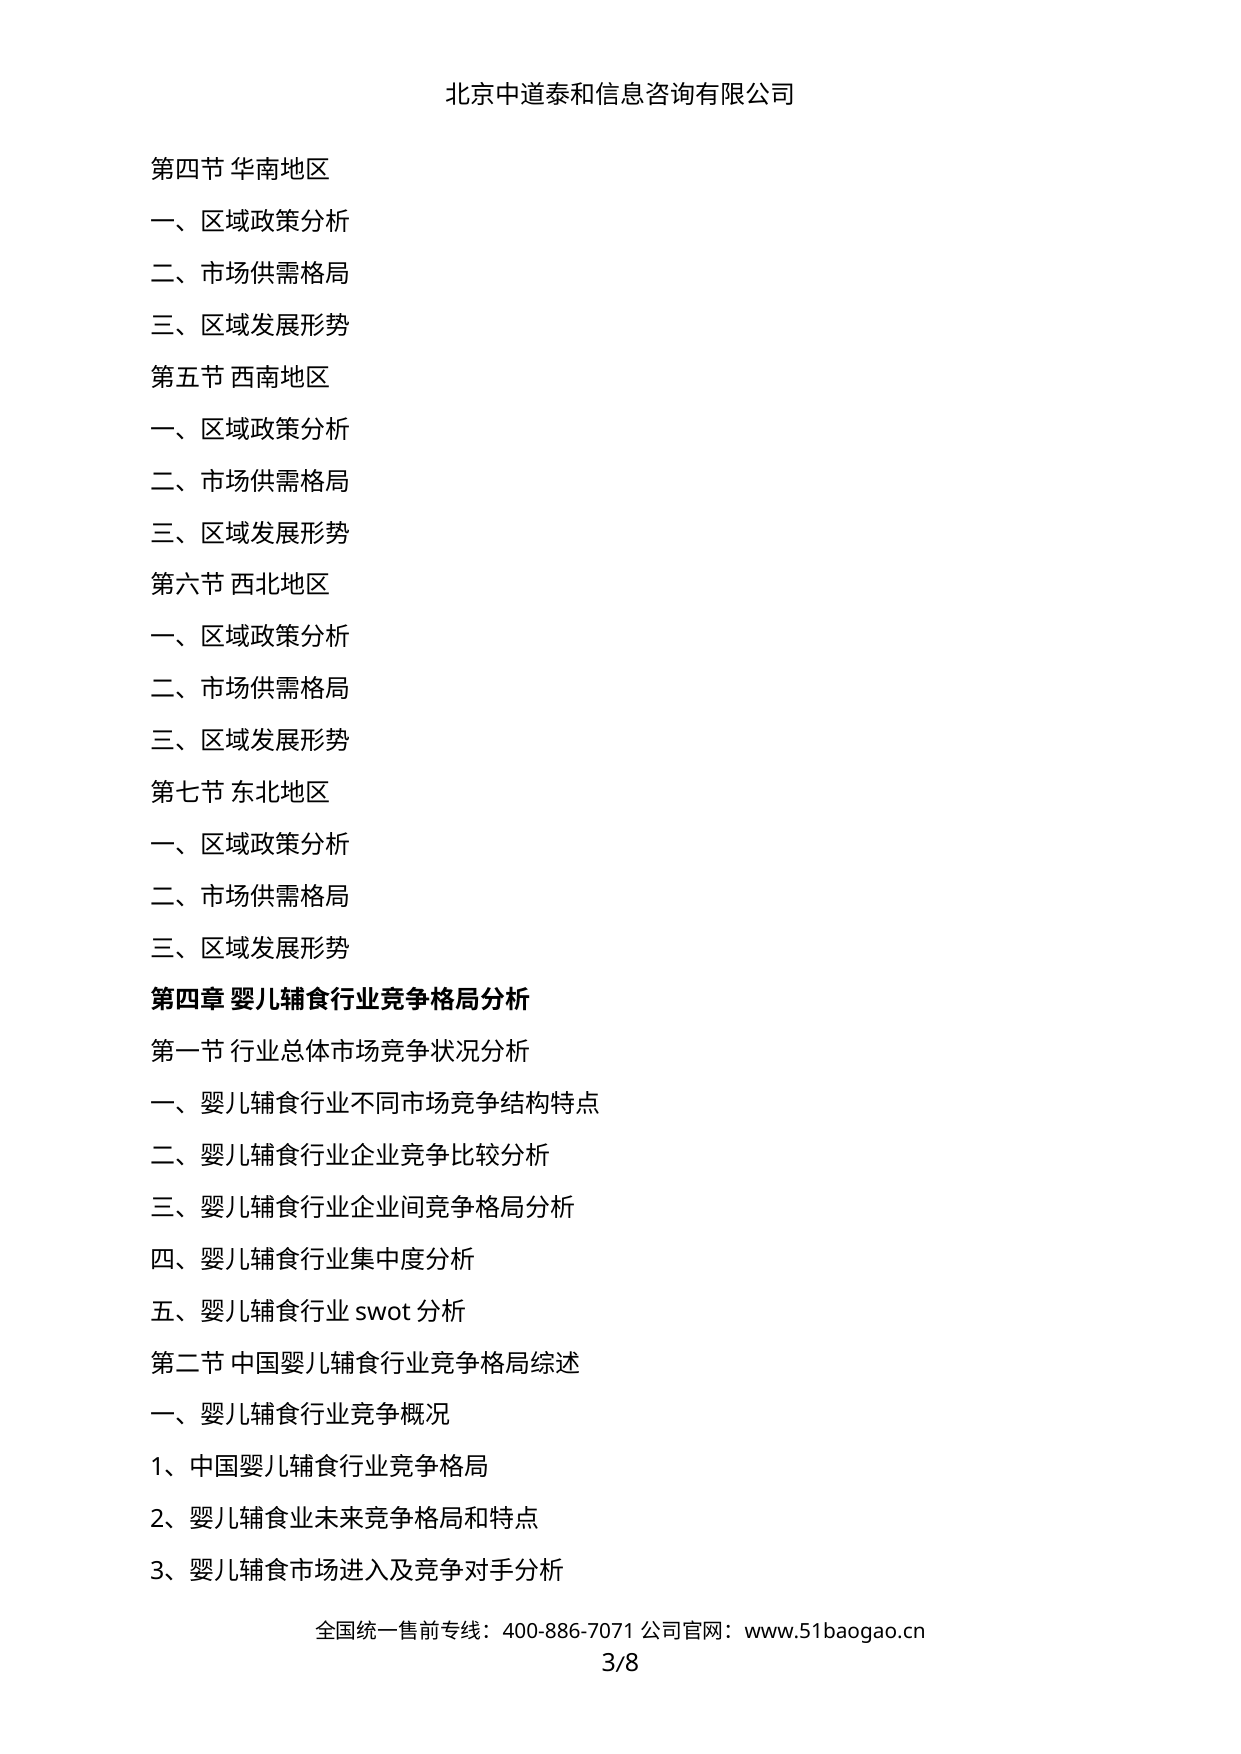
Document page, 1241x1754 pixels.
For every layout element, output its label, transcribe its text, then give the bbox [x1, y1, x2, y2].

text 二、婴儿辅食行业企业竞争比较分析 [150, 1136, 1090, 1172]
text 第四节 华南地区 [150, 150, 1090, 186]
text 一、区域政策分析 [150, 824, 1090, 861]
text 一、婴儿辅食行业不同市场竞争结构特点 [150, 1084, 1090, 1120]
text 一、区域政策分析 [150, 617, 1090, 653]
text 3、婴儿辅食市场进入及竞争对手分析 [150, 1551, 1090, 1587]
text 第五节 西南地区 [150, 357, 1090, 394]
text 第二节 中国婴儿辅食行业竞争格局综述 [150, 1343, 1090, 1379]
text 三、区域发展形势 [150, 306, 1090, 342]
text 二、市场供需格局 [150, 669, 1090, 705]
text 二、市场供需格局 [150, 461, 1090, 497]
text 三、区域发展形势 [150, 928, 1090, 964]
text 第七节 东北地区 [150, 772, 1090, 809]
text 二、市场供需格局 [150, 254, 1090, 290]
text 三、婴儿辅食行业企业间竞争格局分析 [150, 1187, 1090, 1224]
text 四、婴儿辅食行业集中度分析 [150, 1239, 1090, 1276]
text 1、中国婴儿辅食行业竞争格局 [150, 1447, 1090, 1483]
text 一、婴儿辅食行业竞争概况 [150, 1395, 1090, 1431]
text 一、区域政策分析 [150, 202, 1090, 238]
text 三、区域发展形势 [150, 721, 1090, 757]
text 第一节 行业总体市场竞争状况分析 [150, 1032, 1090, 1068]
text 五、婴儿辅食行业swot分析 [150, 1291, 1090, 1327]
text 二、市场供需格局 [150, 876, 1090, 912]
text 2、婴儿辅食业未来竞争格局和特点 [150, 1499, 1090, 1535]
text 第六节 西北地区 [150, 565, 1090, 601]
text 第四章 婴儿辅食行业竞争格局分析 [150, 980, 1090, 1016]
text 三、区域发展形势 [150, 513, 1090, 549]
text 一、区域政策分析 [150, 409, 1090, 446]
